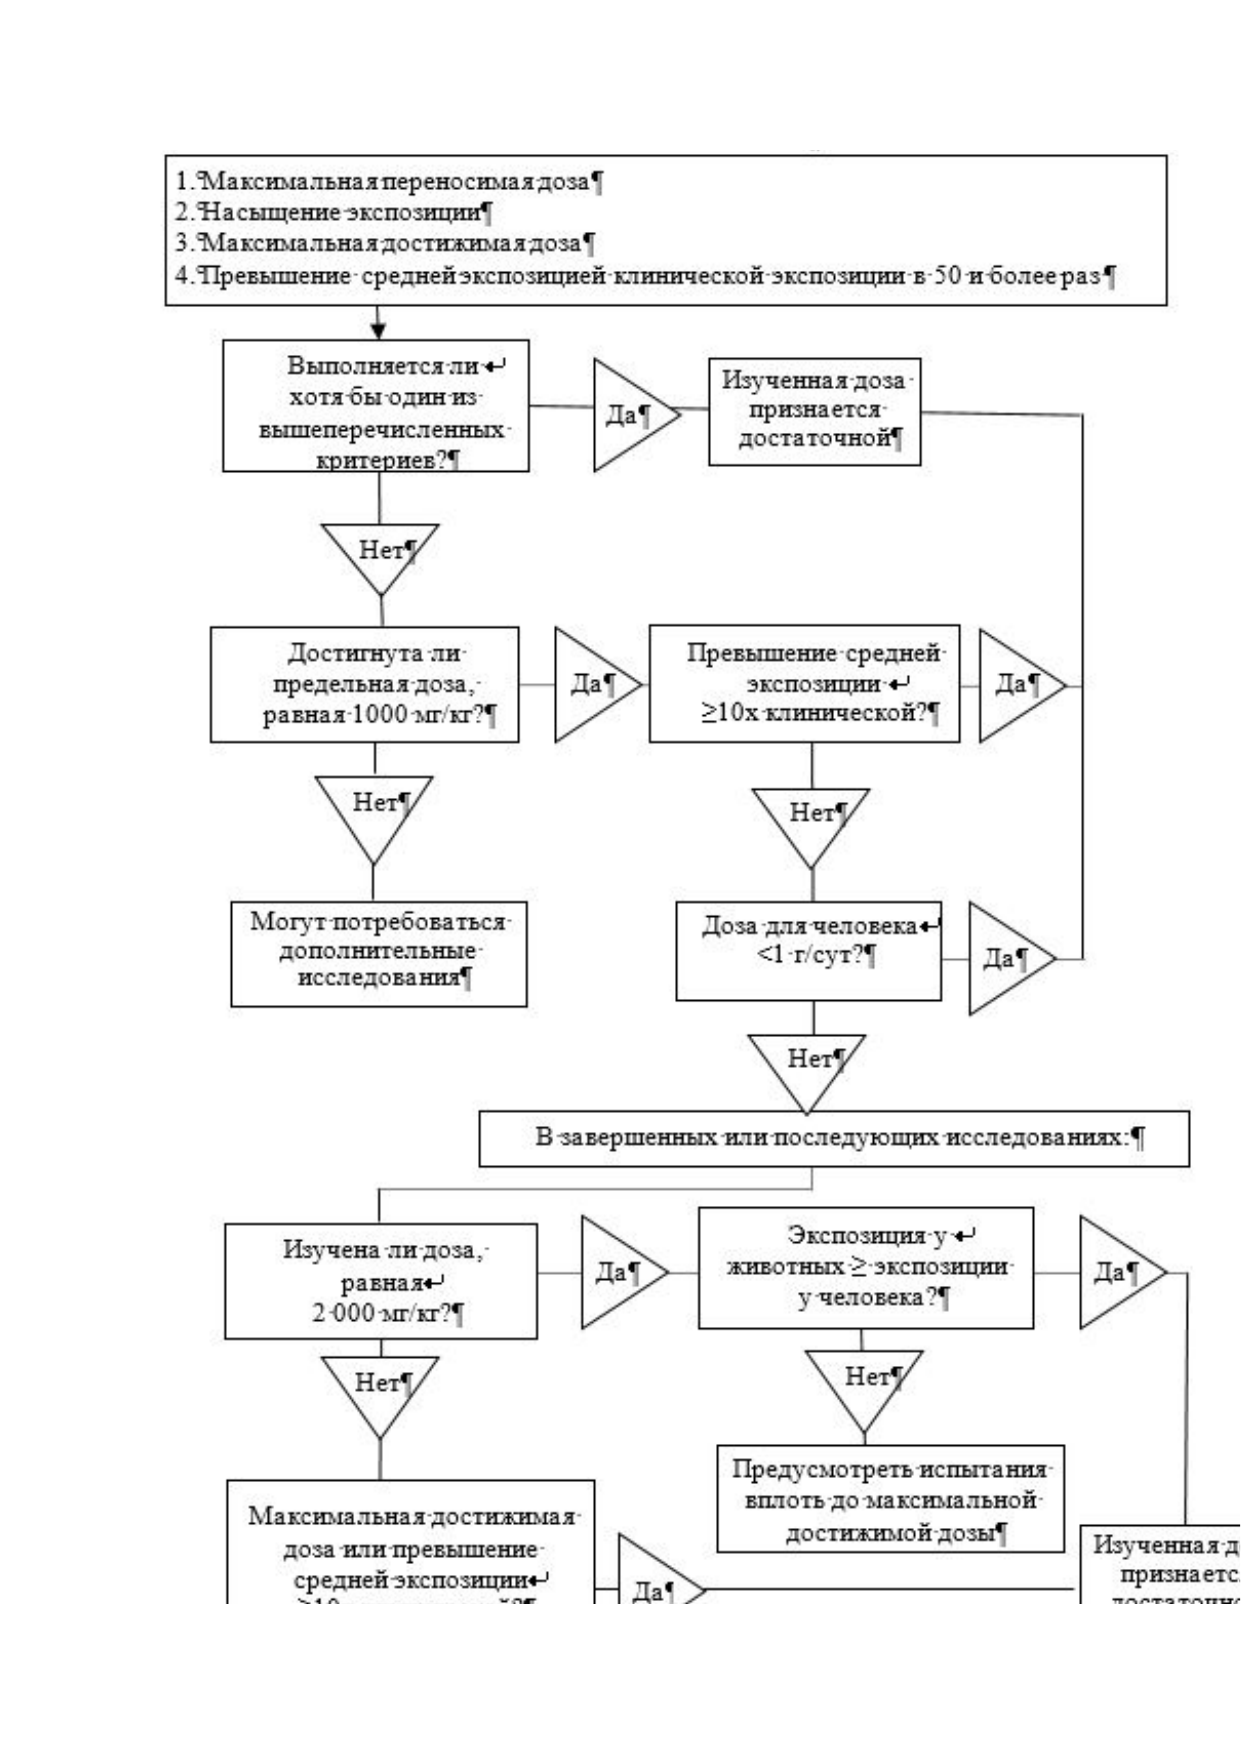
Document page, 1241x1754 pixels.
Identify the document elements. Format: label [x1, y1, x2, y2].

picture [112, 150, 1241, 1604]
